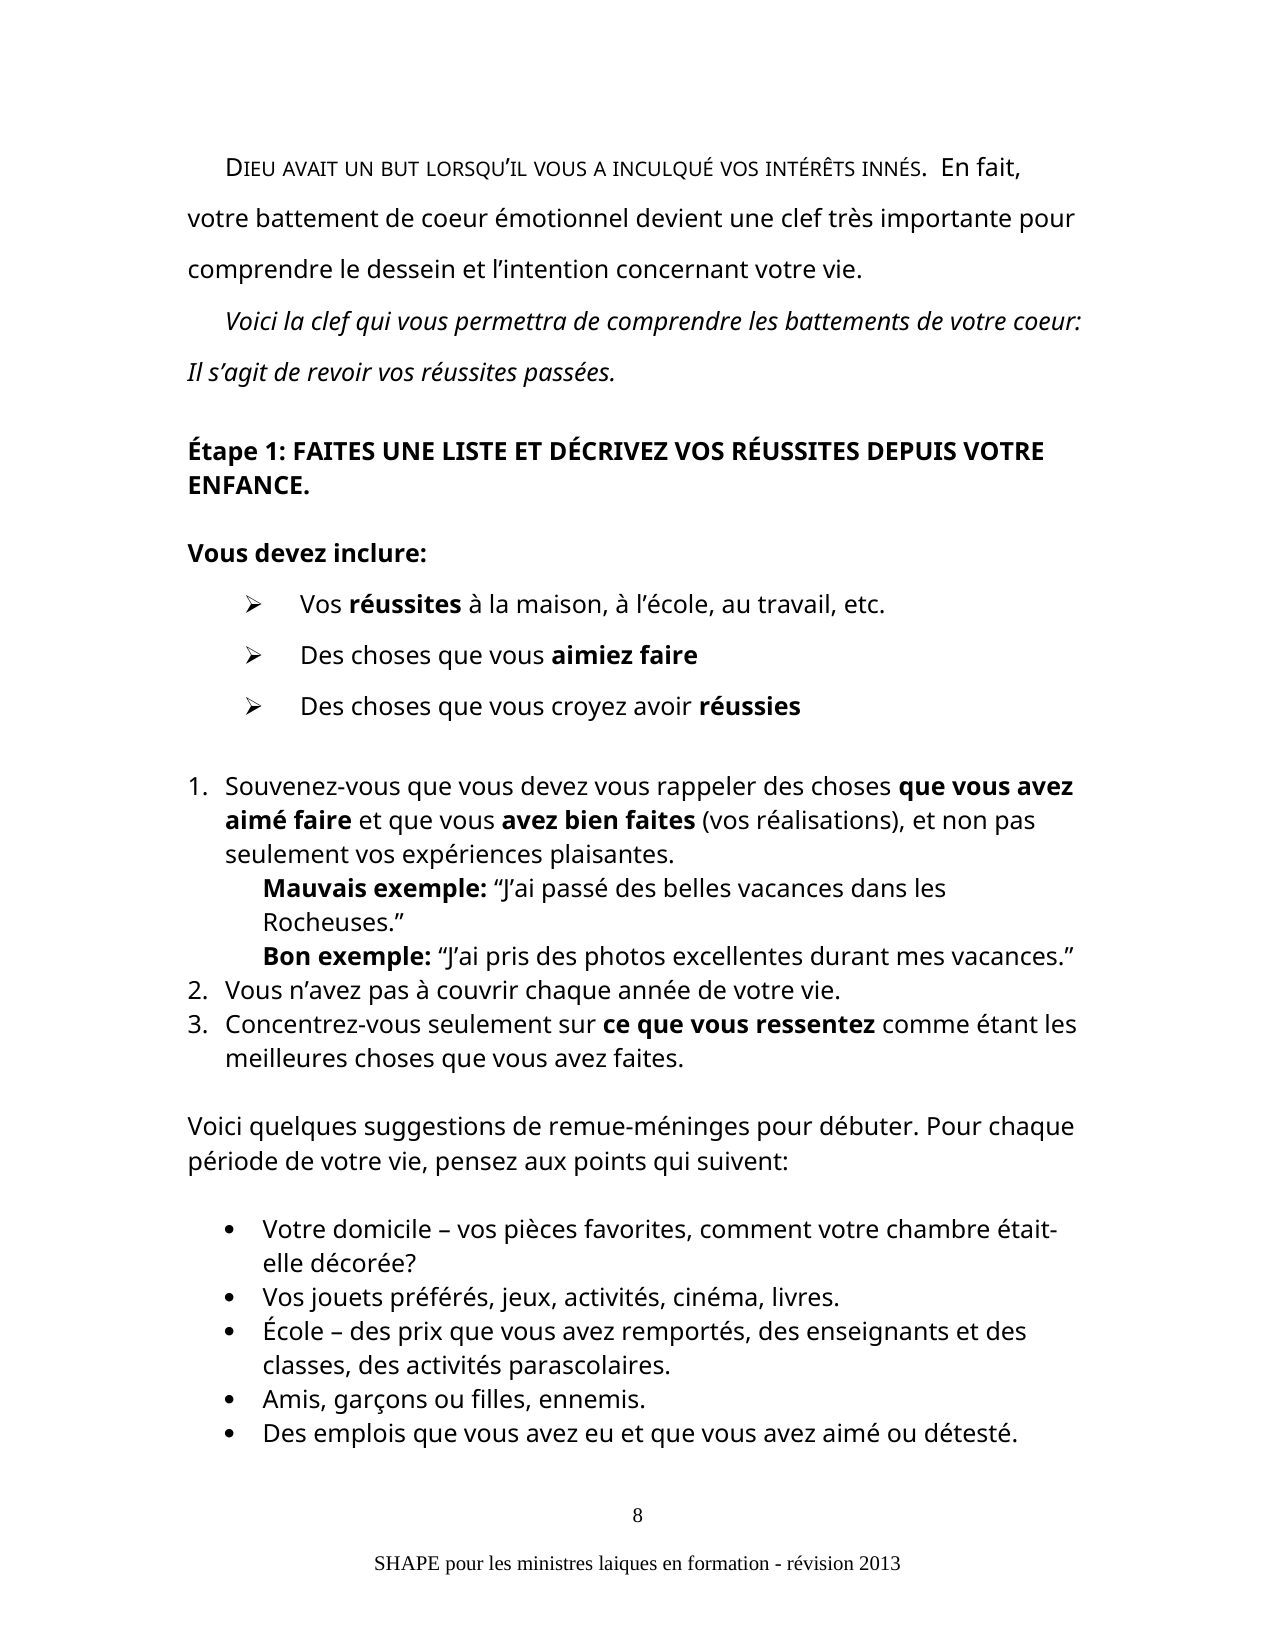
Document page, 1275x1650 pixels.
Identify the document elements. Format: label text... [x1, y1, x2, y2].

list Des choses que vous aimiez faire [244, 638, 1087, 672]
list École – des prix que vous avez remportés, des enseignants et des classes, des activités parascolaires. [225, 1313, 1087, 1382]
list Vous n’avez pas à couvrir chaque année de votre vie. [187, 973, 1087, 1007]
text Voici quelques suggestions de remue-méninges pour débuter. Pour chaque période de votre vie, pensez aux points qui suivent: [187, 1109, 1087, 1177]
text Voici la clef qui vous permettra de comprendre les battements de votre coeur: Il s’agit de revoir vos réussites passées. [187, 303, 1087, 388]
list Amis, garçons ou filles, ennemis. [225, 1382, 1087, 1416]
list Vos réussites à la maison, à l’école, au travail, etc. [244, 587, 1087, 621]
text Dieu avait un but lorsqu’il vous a inculqué vos intérêts innés. En fait, votre battement de coeur émotionnel devient une clef très importante pour comprendre le dessein et l’intention concernant votre vie. [187, 150, 1087, 286]
list Vos jouets préférés, jeux, activités, cinéma, livres. [225, 1279, 1087, 1313]
list Concentrez-vous seulement sur ce que vous ressentez comme étant les meilleures choses que vous avez faites. [187, 1007, 1087, 1075]
text Bon exemple: “J’ai pris des photos excellentes durant mes vacances.” [262, 939, 1087, 973]
text Étape 1: FAITES UNE LISTE ET DÉCRIVEZ VOS RÉUSSITES DEPUIS VOTRE ENFANCE. [187, 434, 1087, 502]
list Des emplois que vous avez eu et que vous avez aimé ou détesté. [225, 1416, 1087, 1450]
text Mauvais exemple: “J’ai passé des belles vacances dans les Rocheuses.” [262, 871, 1087, 939]
list Des choses que vous croyez avoir réussies [244, 689, 1087, 723]
text Vous devez inclure: [187, 536, 1087, 570]
list Souvenez-vous que vous devez vous rappeler des choses que vous avez aimé faire et que vous avez bien faites (vos réalisations), et non pas seulement vos expériences plaisantes. [187, 768, 1087, 871]
list Votre domicile – vos pièces favorites, comment votre chambre était-elle décorée? [225, 1211, 1087, 1279]
